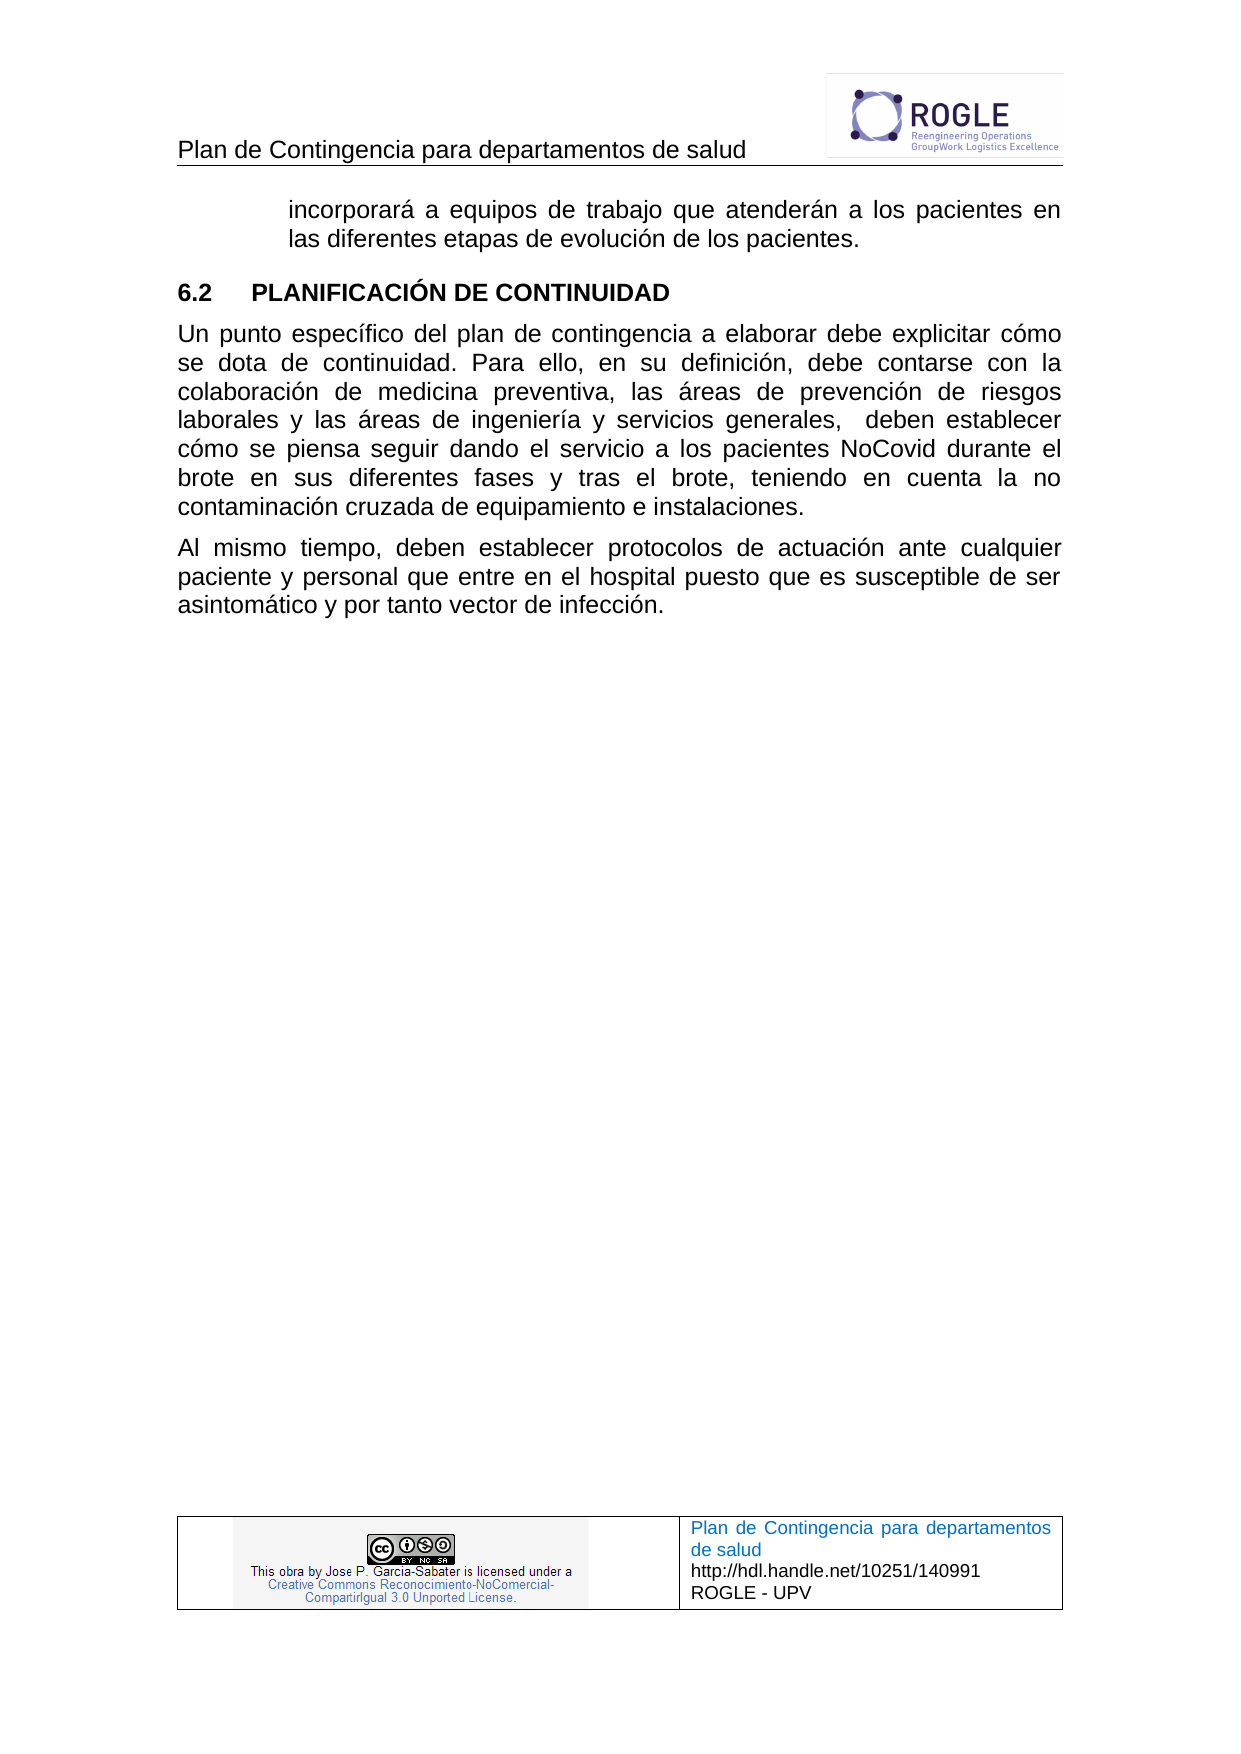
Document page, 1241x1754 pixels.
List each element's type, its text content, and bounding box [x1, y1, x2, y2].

picture [232, 1517, 589, 1609]
picture [826, 73, 1063, 158]
subtitle Planificación de continuidad [177, 278, 1063, 306]
text Un punto específico del plan de contingencia a elaborar debe explicitar cómo se dota de continuidad. Para ello, en su definición, debe contarse con la colaboración de medicina preventiva, las áreas de prevención de riesgos laborales y las áreas de ingeniería y servicios generales, deben establecer cómo se piensa seguir dando el servicio a los pacientes NoCovid durante el brote en sus diferentes fases y tras el brote, teniendo en cuenta la no contaminación cruzada de equipamiento e instalaciones. [177, 319, 1063, 520]
text Al mismo tiempo, deben establecer protocolos de actuación ante cualquier paciente y personal que entre en el hospital puesto que es susceptible de ser asintomático y por tanto vector de infección. [177, 533, 1063, 619]
